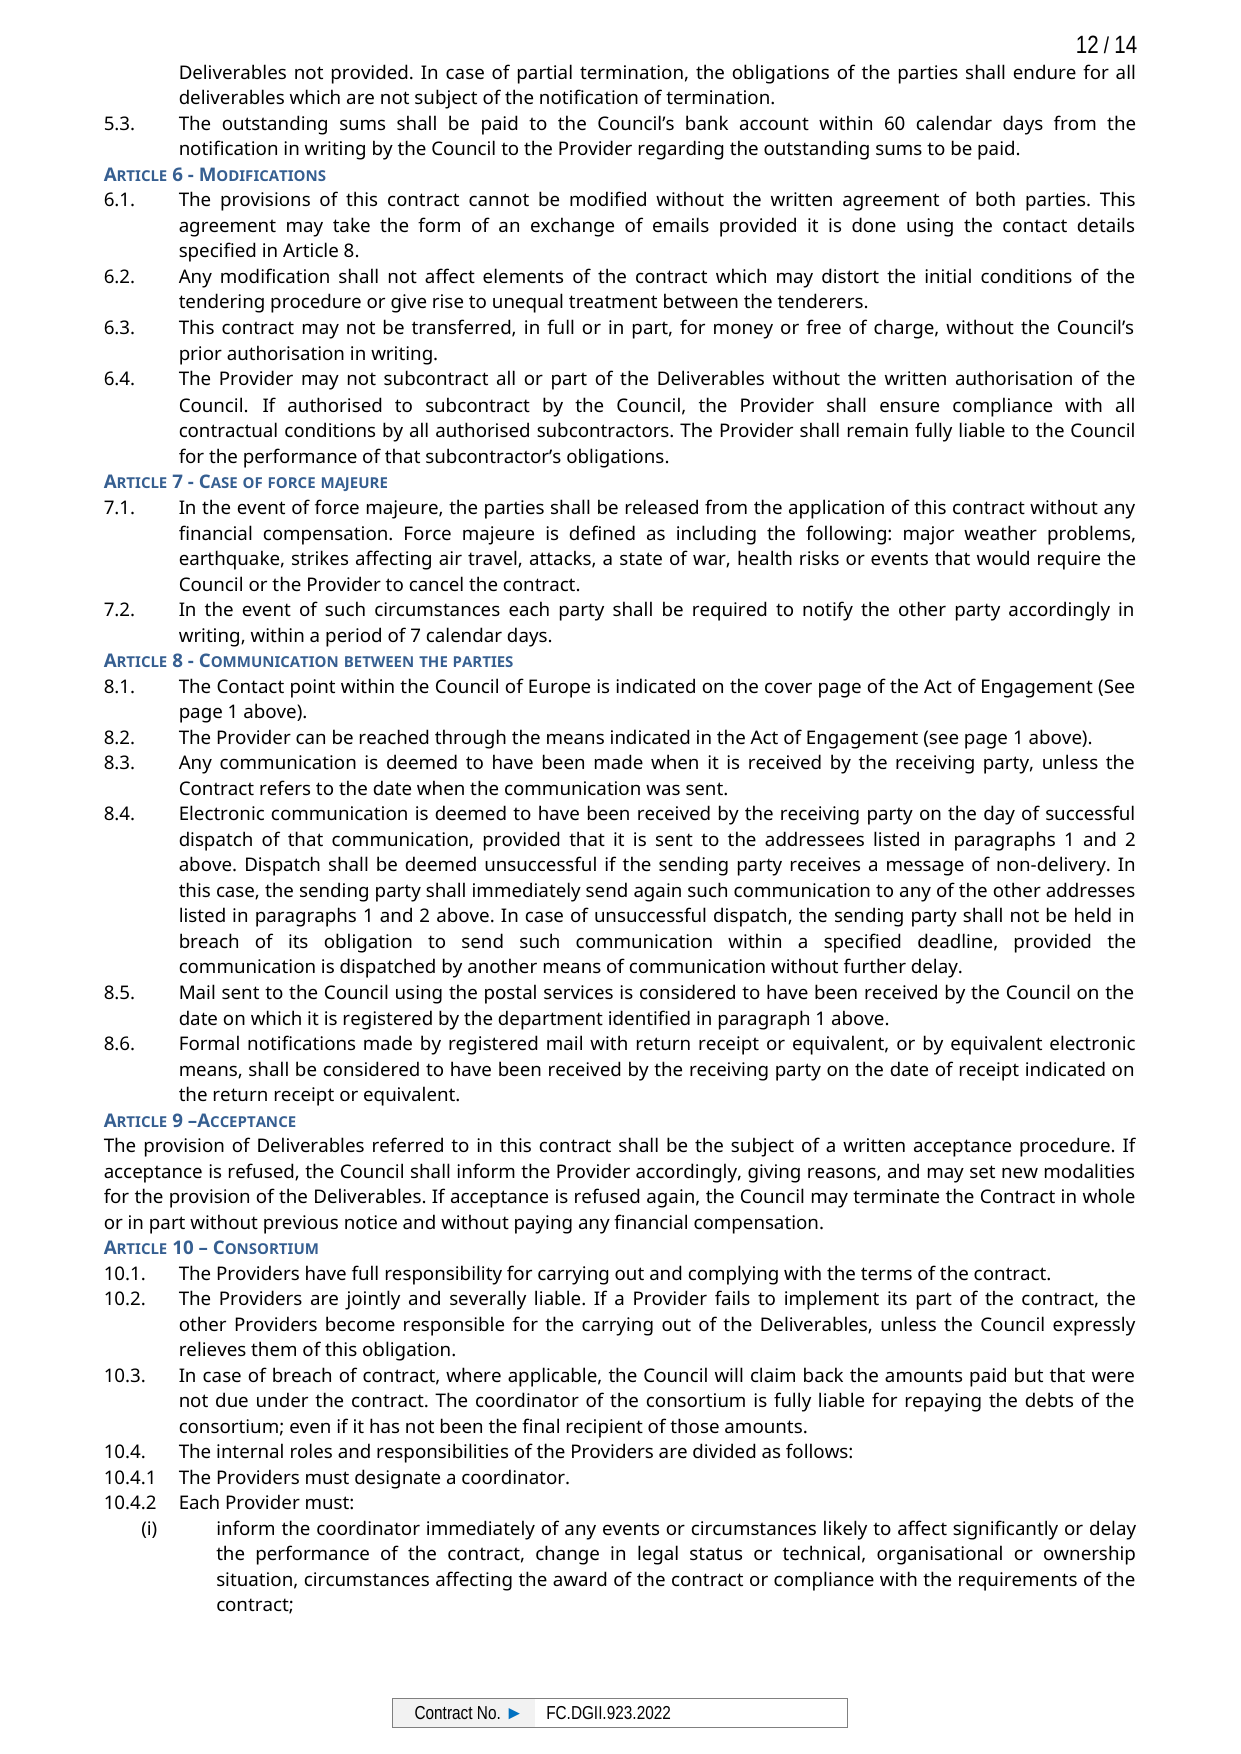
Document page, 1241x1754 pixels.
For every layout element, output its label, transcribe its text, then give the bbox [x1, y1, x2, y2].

list The provisions of this contract cannot be modified without the written agreement of both parties. This agreement may take the form of an exchange of emails provided it is done using the contact details specified in Article 8. [103, 187, 1137, 263]
text Article 9 –Acceptance [103, 1107, 1137, 1132]
list In case of breach of contract, where applicable, the Council will claim back the amounts paid but that were not due under the contract. The coordinator of the consortium is fully liable for repaying the debts of the consortium; even if it has not been the final recipient of those amounts. [103, 1362, 1137, 1439]
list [103, 59, 1137, 110]
list The Contact point within the Council of Europe is indicated on the cover page of the Act of Engagement (See page 1 above). [103, 673, 1137, 724]
list In the event of force majeure, the parties shall be released from the application of this contract without any financial compensation. Force majeure is defined as including the following: major weather problems, earthquake, strikes affecting air travel, attacks, a state of war, health risks or events that would require the Council or the Provider to cancel the contract. [103, 494, 1137, 596]
list Formal notifications made by registered mail with return receipt or equivalent, or by equivalent electronic means, shall be considered to have been received by the receiving party on the date of receipt indicated on the return receipt or equivalent. [103, 1030, 1137, 1107]
list The Providers are jointly and severally liable. If a Provider fails to implement its part of the contract, the other Providers become responsible for the carrying out of the Deliverables, unless the Council expressly relieves them of this obligation. [103, 1286, 1137, 1362]
list The outstanding sums shall be paid to the Council’s bank account within 60 calendar days from the notification in writing by the Council to the Provider regarding the outstanding sums to be paid. [103, 110, 1137, 161]
list Any communication is deemed to have been made when it is received by the receiving party, unless the Contract refers to the date when the communication was sent. [103, 749, 1137, 801]
list This contract may not be transferred, in full or in part, for money or free of charge, without the Council’s prior authorisation in writing. [103, 314, 1137, 365]
text Article 8 - Communication between the parties [103, 647, 1137, 673]
list inform the coordinator immediately of any events or circumstances likely to affect significantly or delay the performance of the contract, change in legal status or technical, organisational or ownership situation, circumstances affecting the award of the contract or compliance with the requirements of the contract; [141, 1515, 1137, 1617]
list Electronic communication is deemed to have been received by the receiving party on the day of successful dispatch of that communication, provided that it is sent to the addressees listed in paragraphs 1 and 2 above. Dispatch shall be deemed unsuccessful if the sending party receives a message of non-delivery. In this case, the sending party shall immediately send again such communication to any of the other addresses listed in paragraphs 1 and 2 above. In case of unsuccessful dispatch, the sending party shall not be held in breach of its obligation to send such communication within a specified deadline, provided the communication is dispatched by another means of communication without further delay. [103, 801, 1137, 979]
list The internal roles and responsibilities of the Providers are divided as follows: [103, 1439, 1137, 1464]
text Article 10 – Consortium [103, 1234, 1137, 1260]
list Any modification shall not affect elements of the contract which may distort the initial conditions of the tendering procedure or give rise to unequal treatment between the tenderers. [103, 263, 1137, 314]
list The Providers have full responsibility for carrying out and complying with the terms of the contract. [103, 1260, 1137, 1286]
text Article 7 - Case of force majeure [103, 469, 1137, 494]
list The Provider may not subcontract all or part of the Deliverables without the written authorisation of the Council. If authorised to subcontract by the Council, the Provider shall ensure compliance with all contractual conditions by all authorised subcontractors. The Provider shall remain fully liable to the Council for the performance of that subcontractor’s obligations. [103, 365, 1137, 469]
text Article 6 - Modifications [103, 161, 1137, 187]
list Each Provider must: [103, 1490, 1137, 1515]
list The Providers must designate a coordinator. [103, 1464, 1137, 1490]
list In the event of such circumstances each party shall be required to notify the other party accordingly in writing, within a period of 7 calendar days. [103, 596, 1137, 647]
list The Provider can be reached through the means indicated in the Act of Engagement (see page 1 above). [103, 724, 1137, 749]
text The provision of Deliverables referred to in this contract shall be the subject of a written acceptance procedure. If acceptance is refused, the Council shall inform the Provider accordingly, giving reasons, and may set new modalities for the provision of the Deliverables. If acceptance is refused again, the Council may terminate the Contract in whole or in part without previous notice and without paying any financial compensation. [103, 1132, 1137, 1234]
list Mail sent to the Council using the postal services is considered to have been received by the Council on the date on which it is registered by the department identified in paragraph 1 above. [103, 979, 1137, 1030]
